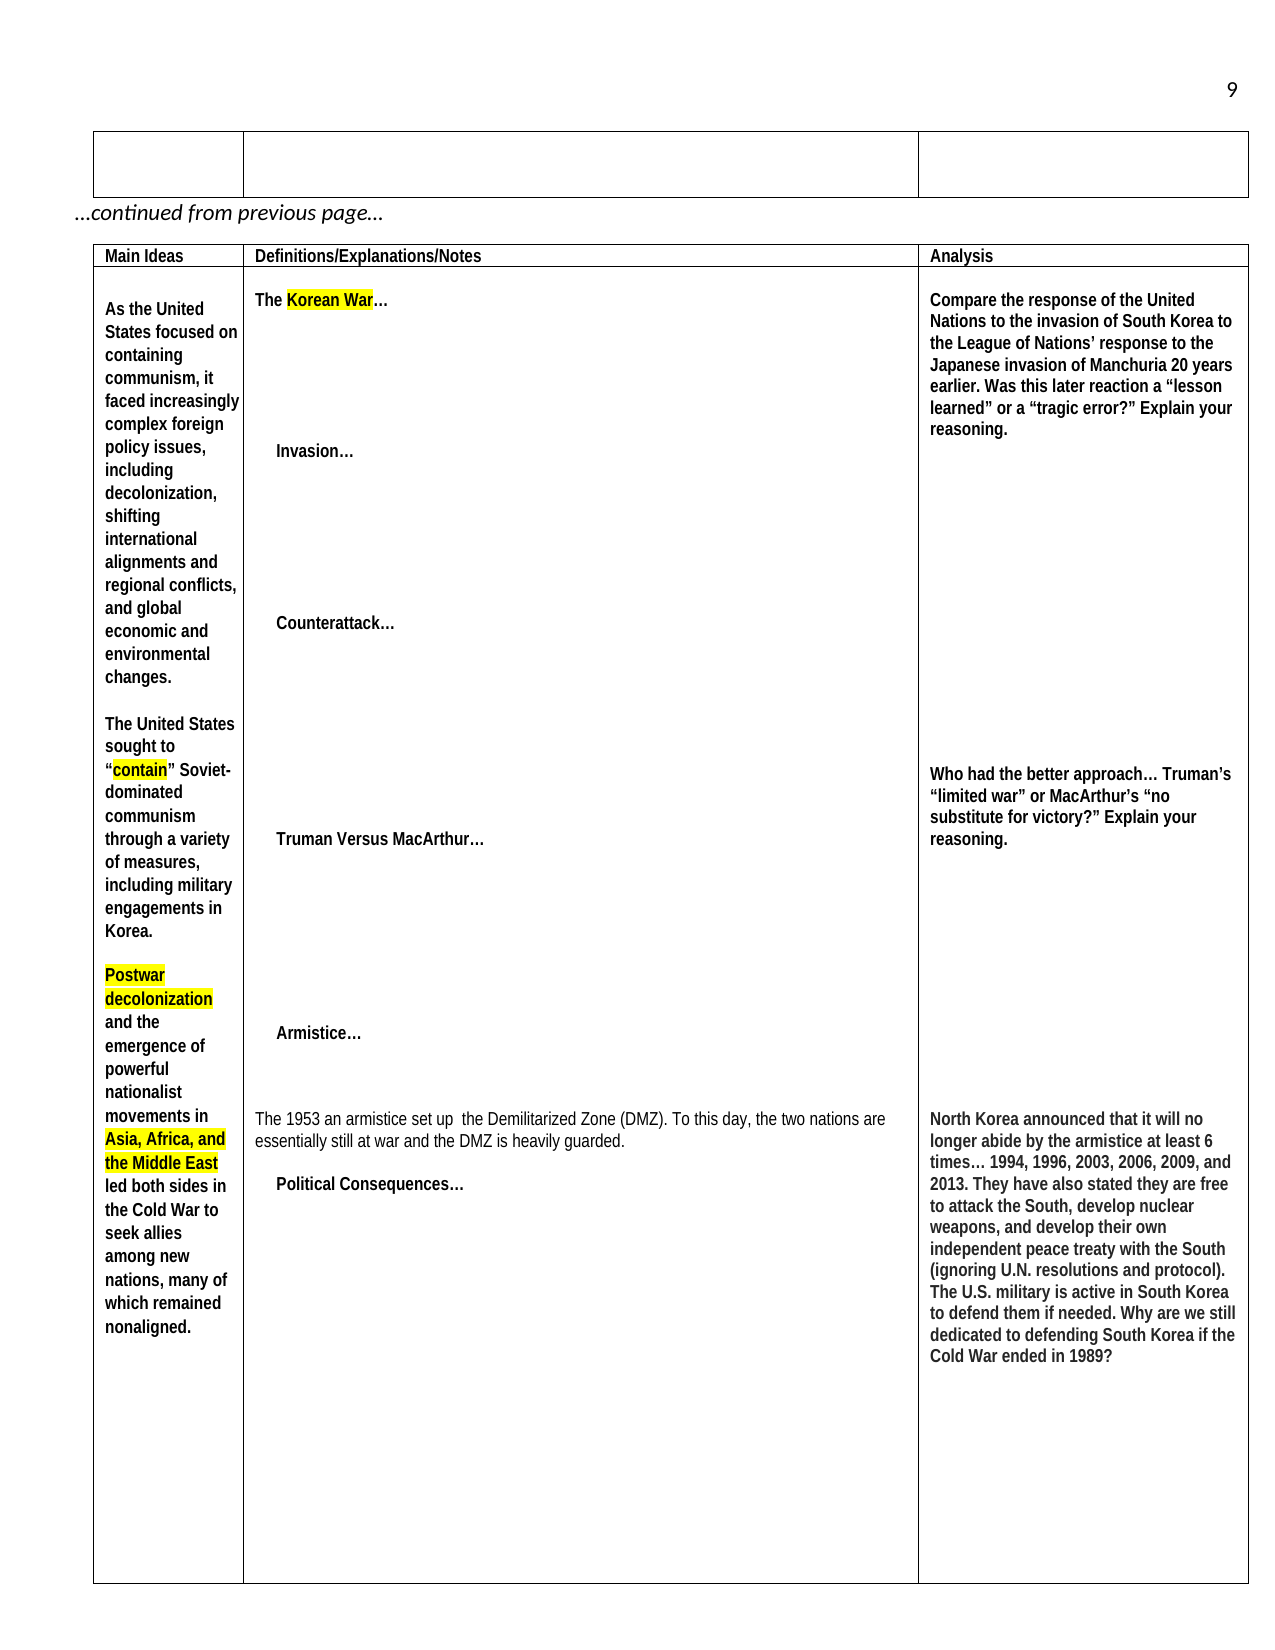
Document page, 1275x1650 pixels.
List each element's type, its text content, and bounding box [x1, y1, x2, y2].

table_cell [244, 267, 918, 1583]
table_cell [244, 132, 918, 197]
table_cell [94, 132, 243, 197]
table_header Analysis [919, 245, 1248, 266]
table_header Definitions/Explanations/Notes [244, 245, 918, 266]
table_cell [919, 132, 1248, 197]
text …continued from previous page… [75, 198, 1237, 226]
table_header Main Ideas [94, 245, 243, 266]
